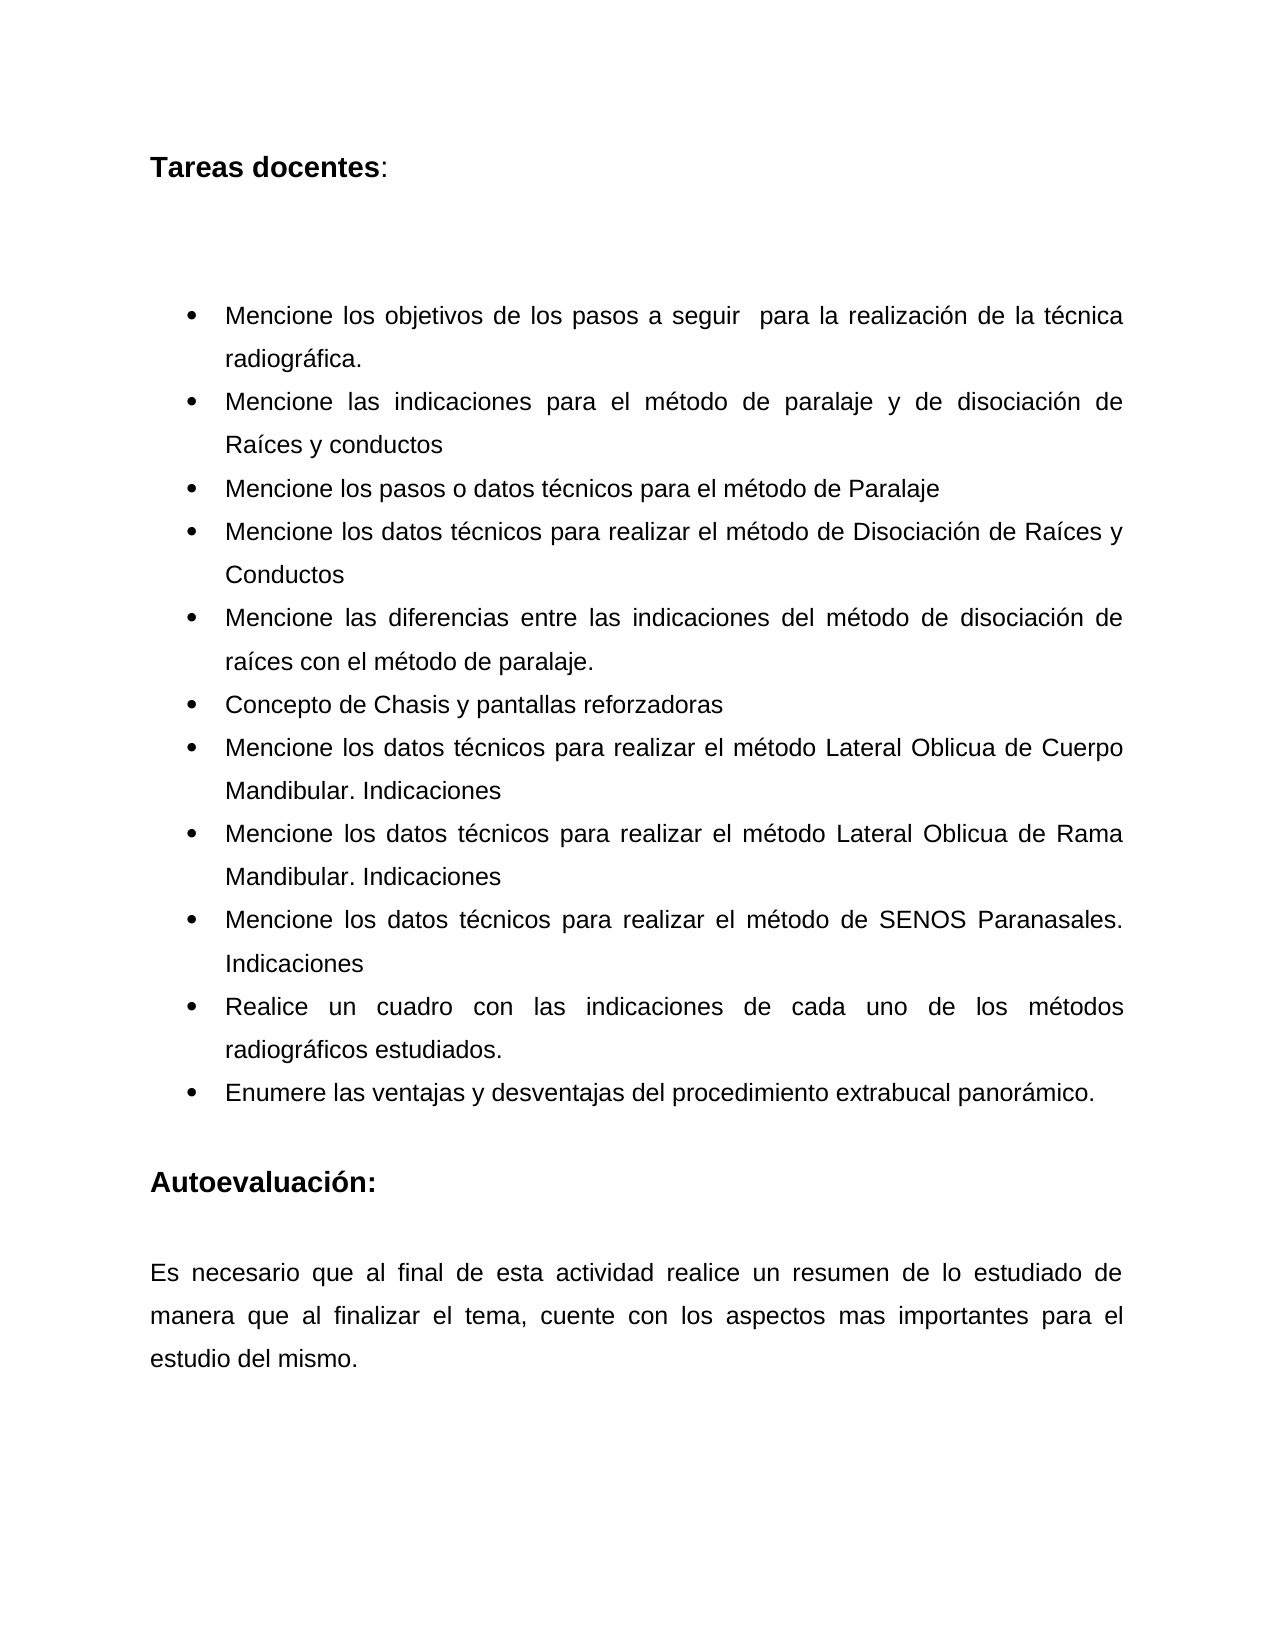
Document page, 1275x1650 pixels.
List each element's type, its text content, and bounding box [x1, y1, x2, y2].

list Mencione los datos técnicos para realizar el método Lateral Oblicua de Cuerpo Mandibular. Indicaciones [187, 733, 1125, 805]
list Mencione las indicaciones para el método de paralaje y de disociación de Raíces y conductos [187, 387, 1125, 459]
text Es necesario que al final de esta actividad realice un resumen de lo estudiado de manera que al finalizar el tema, cuente con los aspectos mas importantes para el estudio del mismo. [150, 1258, 1125, 1373]
list Realice un cuadro con las indicaciones de cada uno de los métodos radiográficos estudiados. [187, 992, 1125, 1064]
list Mencione los pasos o datos técnicos para el método de Paralaje [187, 474, 1125, 502]
list Mencione las diferencias entre las indicaciones del método de disociación de raíces con el método de paralaje. [187, 603, 1125, 675]
list Mencione los datos técnicos para realizar el método de SENOS Paranasales. Indicaciones [187, 906, 1125, 977]
list Mencione los datos técnicos para realizar el método Lateral Oblicua de Rama Mandibular. Indicaciones [187, 819, 1125, 891]
list Mencione los objetivos de los pasos a seguir para la realización de la técnica radiográfica. [187, 301, 1125, 373]
list Enumere las ventajas y desventajas del procedimiento extrabucal panorámico. [187, 1078, 1125, 1107]
text Tareas docentes: [150, 150, 1125, 183]
list Concepto de Chasis y pantallas reforzadoras [187, 689, 1125, 718]
list Mencione los datos técnicos para realizar el método de Disociación de Raíces y Conductos [187, 517, 1125, 589]
text Autoevaluación: [150, 1164, 1125, 1198]
